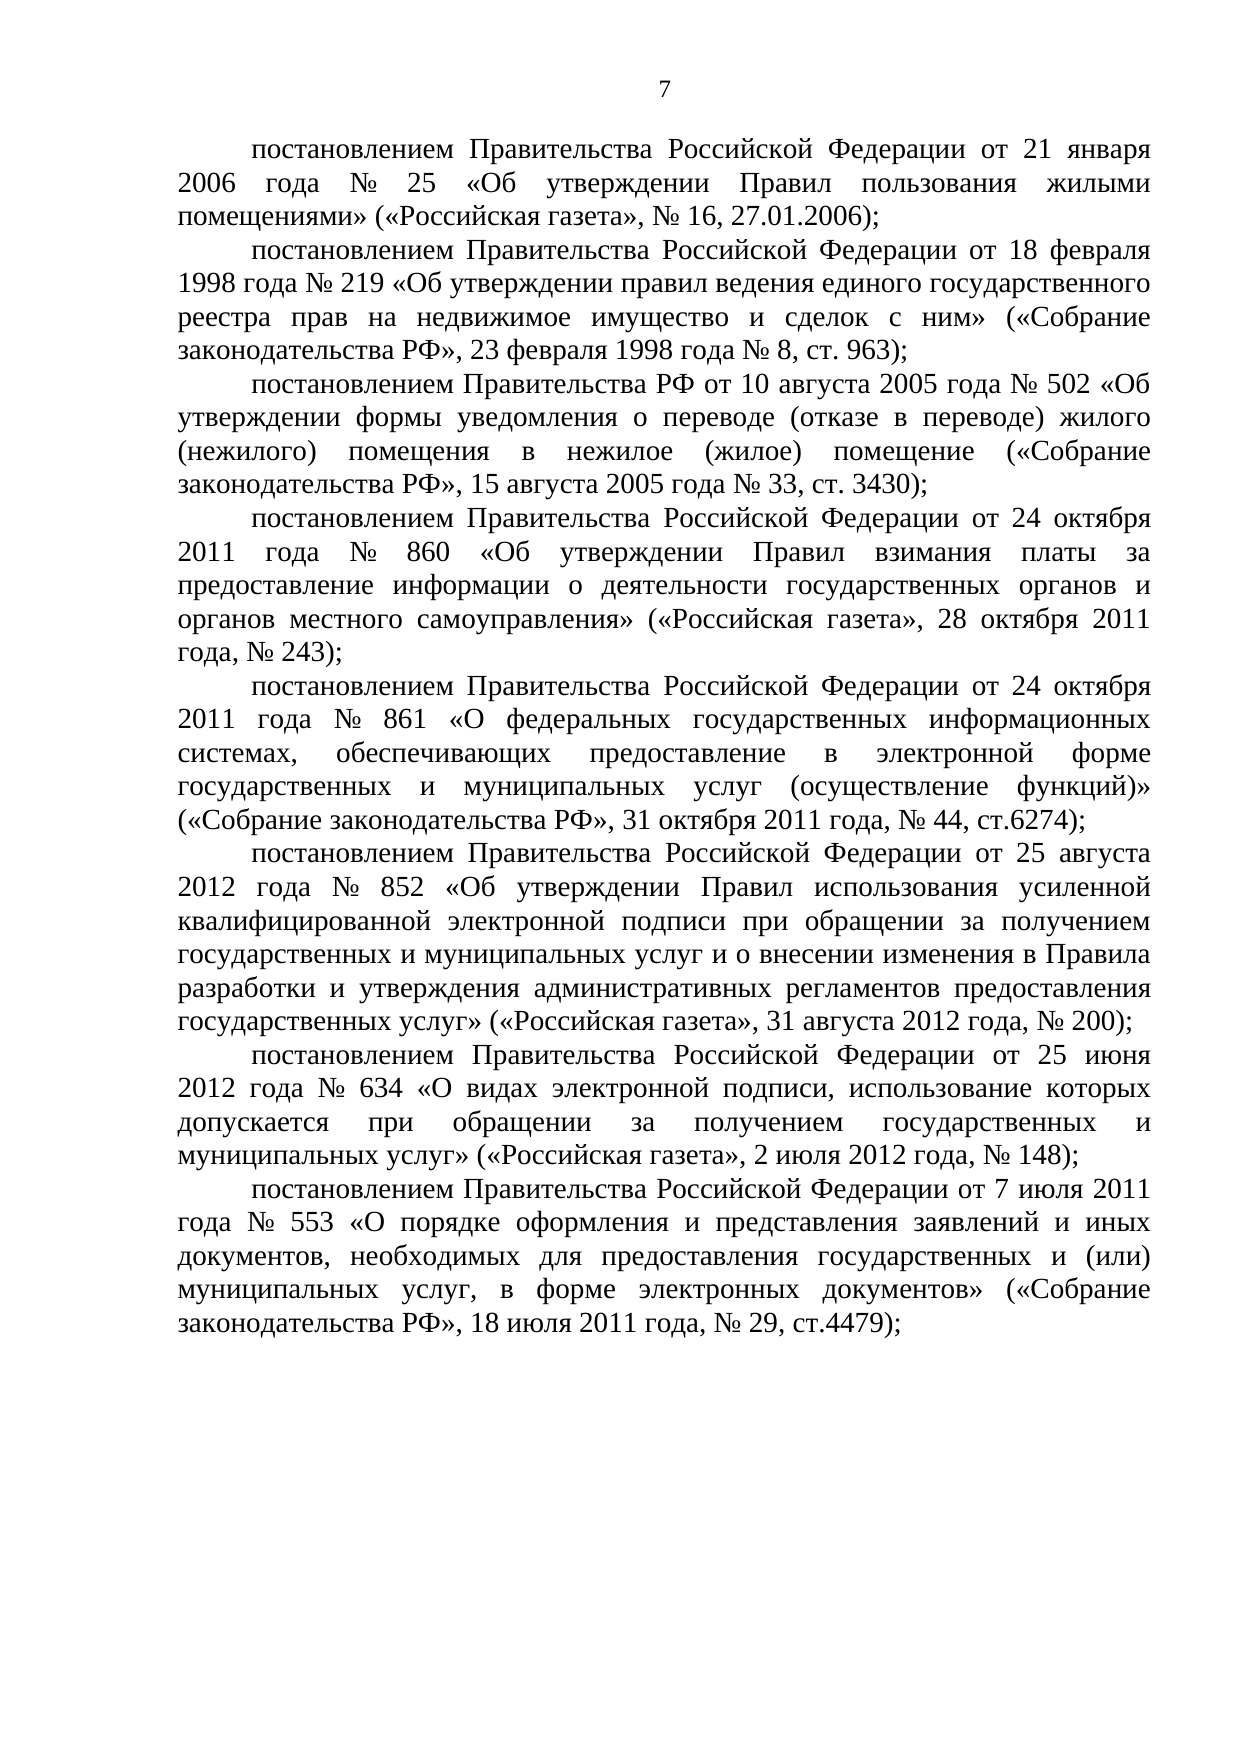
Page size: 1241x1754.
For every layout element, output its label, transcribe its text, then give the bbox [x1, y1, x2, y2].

text постановлением Правительства Российской Федерации от 18 февраля 1998 года № 219 «Об утверждении правил ведения единого государственного реестра прав на недвижимое имущество и сделок с ним» («Собрание законодательства РФ», 23 февраля 1998 года № 8, ст. 963); [177, 232, 1152, 366]
text постановлением Правительства Российской Федерации от 24 октября 2011 года № 860 «Об утверждении Правил взимания платы за предоставление информации о деятельности государственных органов и органов местного самоуправления» («Российская газета», 28 октября 2011 года, № 243); [177, 500, 1152, 668]
text постановлением Правительства Российской Федерации от 25 августа 2012 года № 852 «Об утверждении Правил использования усиленной квалифицированной электронной подписи при обращении за получением государственных и муниципальных услуг и о внесении изменения в Правила разработки и утверждения административных регламентов предоставления государственных услуг» («Российская газета», 31 августа 2012 года, № 200); [177, 836, 1152, 1037]
text постановлением Правительства Российской Федерации от 25 июня 2012 года № 634 «О видах электронной подписи, использование которых допускается при обращении за получением государственных и муниципальных услуг» («Российская газета», 2 июля 2012 года, № 148); [177, 1037, 1152, 1171]
text постановлением Правительства РФ от 10 августа 2005 года № 502 «Об утверждении формы уведомления о переводе (отказе в переводе) жилого (нежилого) помещения в нежилое (жилое) помещение («Собрание законодательства РФ», 15 августа 2005 года № 33, ст. 3430); [177, 366, 1152, 500]
text постановлением Правительства Российской Федерации от 24 октября 2011 года № 861 «О федеральных государственных информационных системах, обеспечивающих предоставление в электронной форме государственных и муниципальных услуг (осуществление функций)» («Собрание законодательства РФ», 31 октября 2011 года, № 44, ст.6274); [177, 668, 1152, 836]
text постановлением Правительства Российской Федерации от 7 июля 2011 года № 553 «О порядке оформления и представления заявлений и иных документов, необходимых для предоставления государственных и (или) муниципальных услуг, в форме электронных документов» («Собрание законодательства РФ», 18 июля 2011 года, № 29, ст.4479); [177, 1171, 1152, 1339]
text постановлением Правительства Российской Федерации от 21 января № 25 «Об утверждении Правил пользования жилыми помещениями» («Российская газета», № 16, 27.01.2006); [177, 131, 1152, 232]
